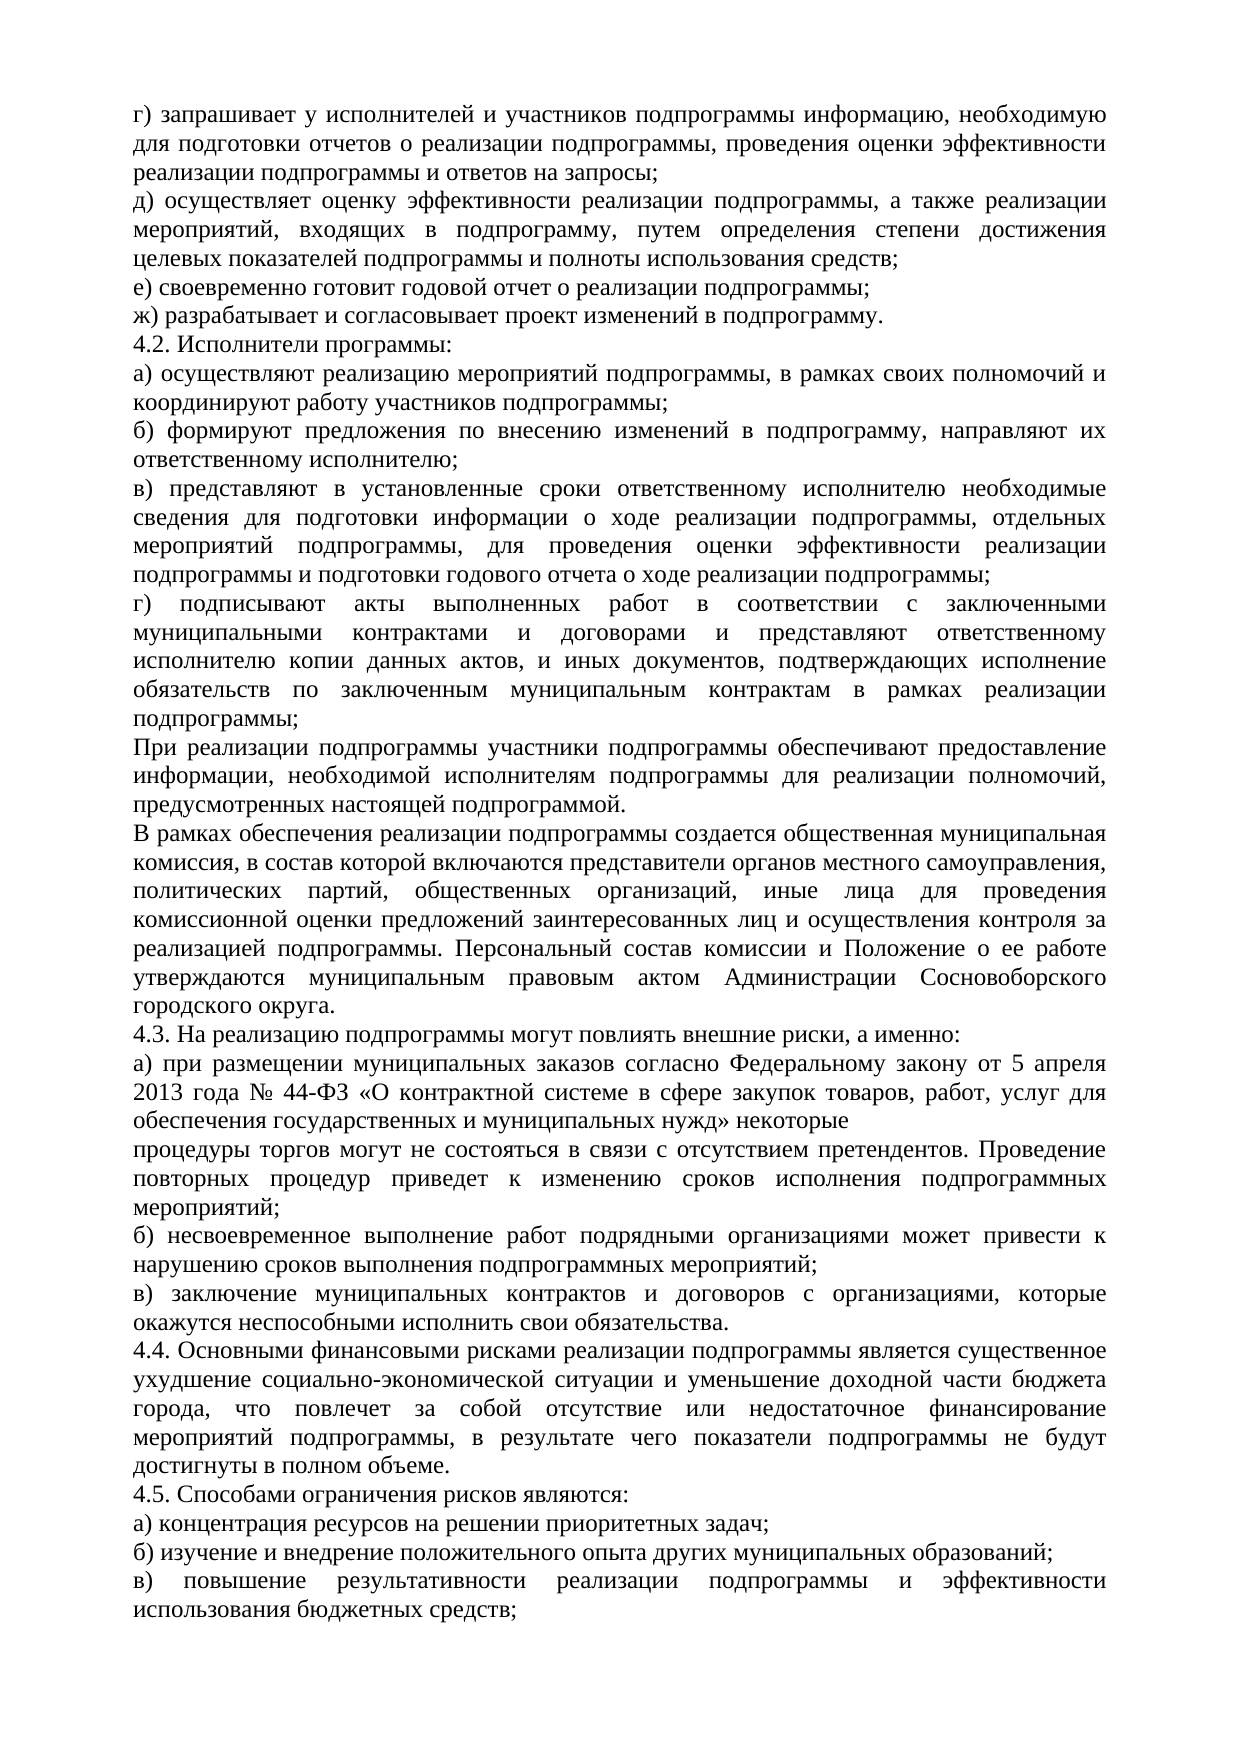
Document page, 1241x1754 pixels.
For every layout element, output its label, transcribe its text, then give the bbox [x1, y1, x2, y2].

text процедуры торгов могут не состояться в связи с отсутствием претендентов. Проведение повторных процедур приведет к изменению сроков исполнения подпрограммных мероприятий; [133, 1134, 1107, 1220]
text б) формируют предложения по внесению изменений в подпрограмму, направляют их ответственному исполнителю; [133, 415, 1107, 473]
text е) своевременно готовит годовой отчет о реализации подпрограммы; [133, 272, 1107, 300]
text г) подписывают акты выполненных работ в соответствии с заключенными муниципальными контрактами и договорами и представляют ответственному исполнителю копии данных актов, и иных документов, подтверждающих исполнение обязательств по заключенным муниципальным контрактам в рамках реализации подпрограммы; [133, 588, 1107, 732]
text в) представляют в установленные сроки ответственному исполнителю необходимые сведения для подготовки информации о ходе реализации подпрограммы, отдельных мероприятий подпрограммы, для проведения оценки эффективности реализации подпрограммы и подготовки годового отчета о ходе реализации подпрограммы; [133, 473, 1107, 588]
text в) заключение муниципальных контрактов и договоров с организациями, которые окажутся неспособными исполнить свои обязательства. [133, 1278, 1107, 1335]
text 4.5. Способами ограничения рисков являются: [133, 1479, 1107, 1508]
text В рамках обеспечения реализации подпрограммы создается общественная муниципальная комиссия, в состав которой включаются представители органов местного самоуправления, политических партий, общественных организаций, иные лица для проведения комиссионной оценки предложений заинтересованных лиц и осуществления контроля за реализацией подпрограммы. Персональный состав комиссии и Положение о ее работе утверждаются муниципальным правовым актом Администрации Сосновоборского городского округа. [133, 818, 1107, 1019]
text 4.4. Основными финансовыми рисками реализации подпрограммы является существенное ухудшение социально-экономической ситуации и уменьшение доходной части бюджета города, что повлечет за собой отсутствие или недостаточное финансирование мероприятий подпрограммы, в результате чего показатели подпрограммы не будут достигнуты в полном объеме. [133, 1335, 1107, 1479]
text а) концентрация ресурсов на решении приоритетных задач; [133, 1508, 1107, 1537]
text При реализации подпрограммы участники подпрограммы обеспечивают предоставление информации, необходимой исполнителям подпрограммы для реализации полномочий, предусмотренных настоящей подпрограммой. [133, 732, 1107, 818]
text д) осуществляет оценку эффективности реализации подпрограммы, а также реализации мероприятий, входящих в подпрограмму, путем определения степени достижения целевых показателей подпрограммы и полноты использования средств; [133, 185, 1107, 272]
text г) запрашивает у исполнителей и участников подпрограммы информацию, необходимую для подготовки отчетов о реализации подпрограммы, проведения оценки эффективности реализации подпрограммы и ответов на запросы; [133, 99, 1107, 185]
text б) несвоевременное выполнение работ подрядными организациями может привести к нарушению сроков выполнения подпрограммных мероприятий; [133, 1220, 1107, 1278]
text 4.3. На реализацию подпрограммы могут повлиять внешние риски, а именно: [133, 1019, 1107, 1048]
text б) изучение и внедрение положительного опыта других муниципальных образований; [133, 1537, 1107, 1565]
text ж) разрабатывает и согласовывает проект изменений в подпрограмму. [133, 300, 1107, 329]
text а) осуществляют реализацию мероприятий подпрограммы, в рамках своих полномочий и координируют работу участников подпрограммы; [133, 358, 1107, 415]
text а) при размещении муниципальных заказов согласно Федеральному закону от 5 апреля 2013 года № 44-ФЗ «О контрактной системе в сфере закупок товаров, работ, услуг для обеспечения государственных и муниципальных нужд» некоторые [133, 1048, 1107, 1134]
text 4.2. Исполнители программы: [133, 329, 1107, 358]
text в) повышение результативности реализации подпрограммы и эффективности использования бюджетных средств; [133, 1565, 1107, 1623]
